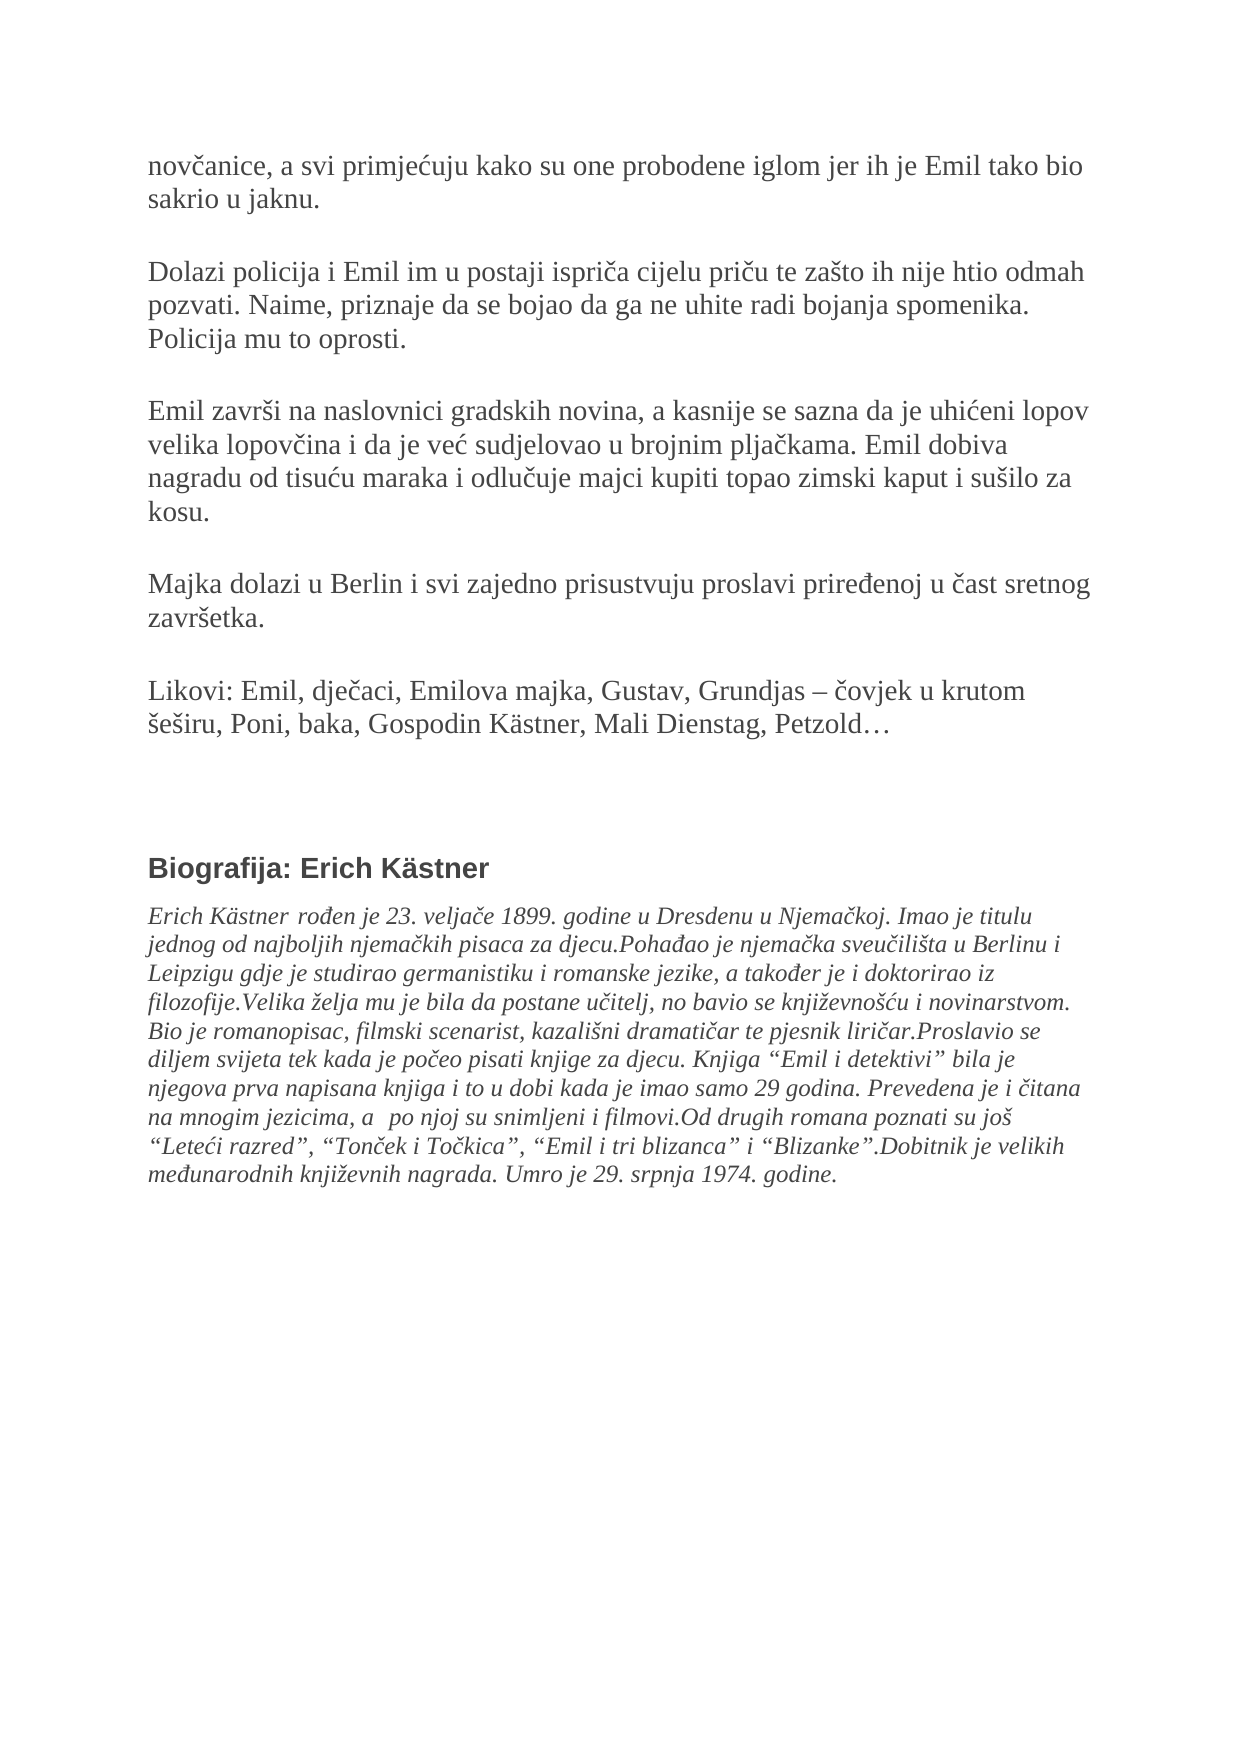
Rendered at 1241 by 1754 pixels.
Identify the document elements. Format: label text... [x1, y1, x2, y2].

text Dolazi policija i Emil im u postaji ispriča cijelu priču te zašto ih nije htio odmah pozvati. Naime, priznaje da se bojao da ga ne uhite radi bojanja spomenika. Policija mu to oprosti. [148, 254, 1093, 354]
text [148, 148, 1093, 215]
text Majka dolazi u Berlin i svi zajedno prisustvuju proslavi priređenoj u čast sretnog završetka. [148, 567, 1093, 634]
text Erich Kästner rođen je 23. veljače 1899. godine u Dresdenu u Njemačkoj. Imao je titulu jednog od najboljih njemačkih pisaca za djecu.Pohađao je njemačka sveučilišta u Berlinu i Leipzigu gdje je studirao germanistiku i romanske jezike, a također je i doktorirao iz filozofije.Velika želja mu je bila da postane učitelj, no bavio se književnošću i novinarstvom. Bio je romanopisac, filmski scenarist, kazališni dramatičar te pjesnik liričar.Proslavio se diljem svijeta tek kada je počeo pisati knjige za djecu. Knjiga “Emil i detektivi” bila je njegova prva napisana knjiga i to u dobi kada je imao samo 29 godina. Prevedena je i čitana na mnogim jezicima, a po njoj su snimljeni i filmovi.Od drugih romana poznati su još “Leteći razred”, “Tonček i Točkica”, “Emil i tri blizanca” i “Blizanke”.Dobitnik je velikih međunarodnih književnih nagrada. Umro je 29. srpnja 1974. godine. [148, 901, 1093, 1188]
text Biografija: Erich Kästner [148, 852, 1093, 885]
text Likovi: Emil, dječaci, Emilova majka, Gustav, Grundjas – čovjek u krutom šeširu, Poni, baka, Gospodin Kästner, Mali Dienstag, Petzold… [148, 673, 1093, 740]
text Emil završi na naslovnici gradskih novina, a kasnije se sazna da je uhićeni lopov velika lopovčina i da je već sudjelovao u brojnim pljačkama. Emil dobiva nagradu od tisuću maraka i odlučuje majci kupiti topao zimski kaput i sušilo za kosu. [148, 393, 1093, 528]
